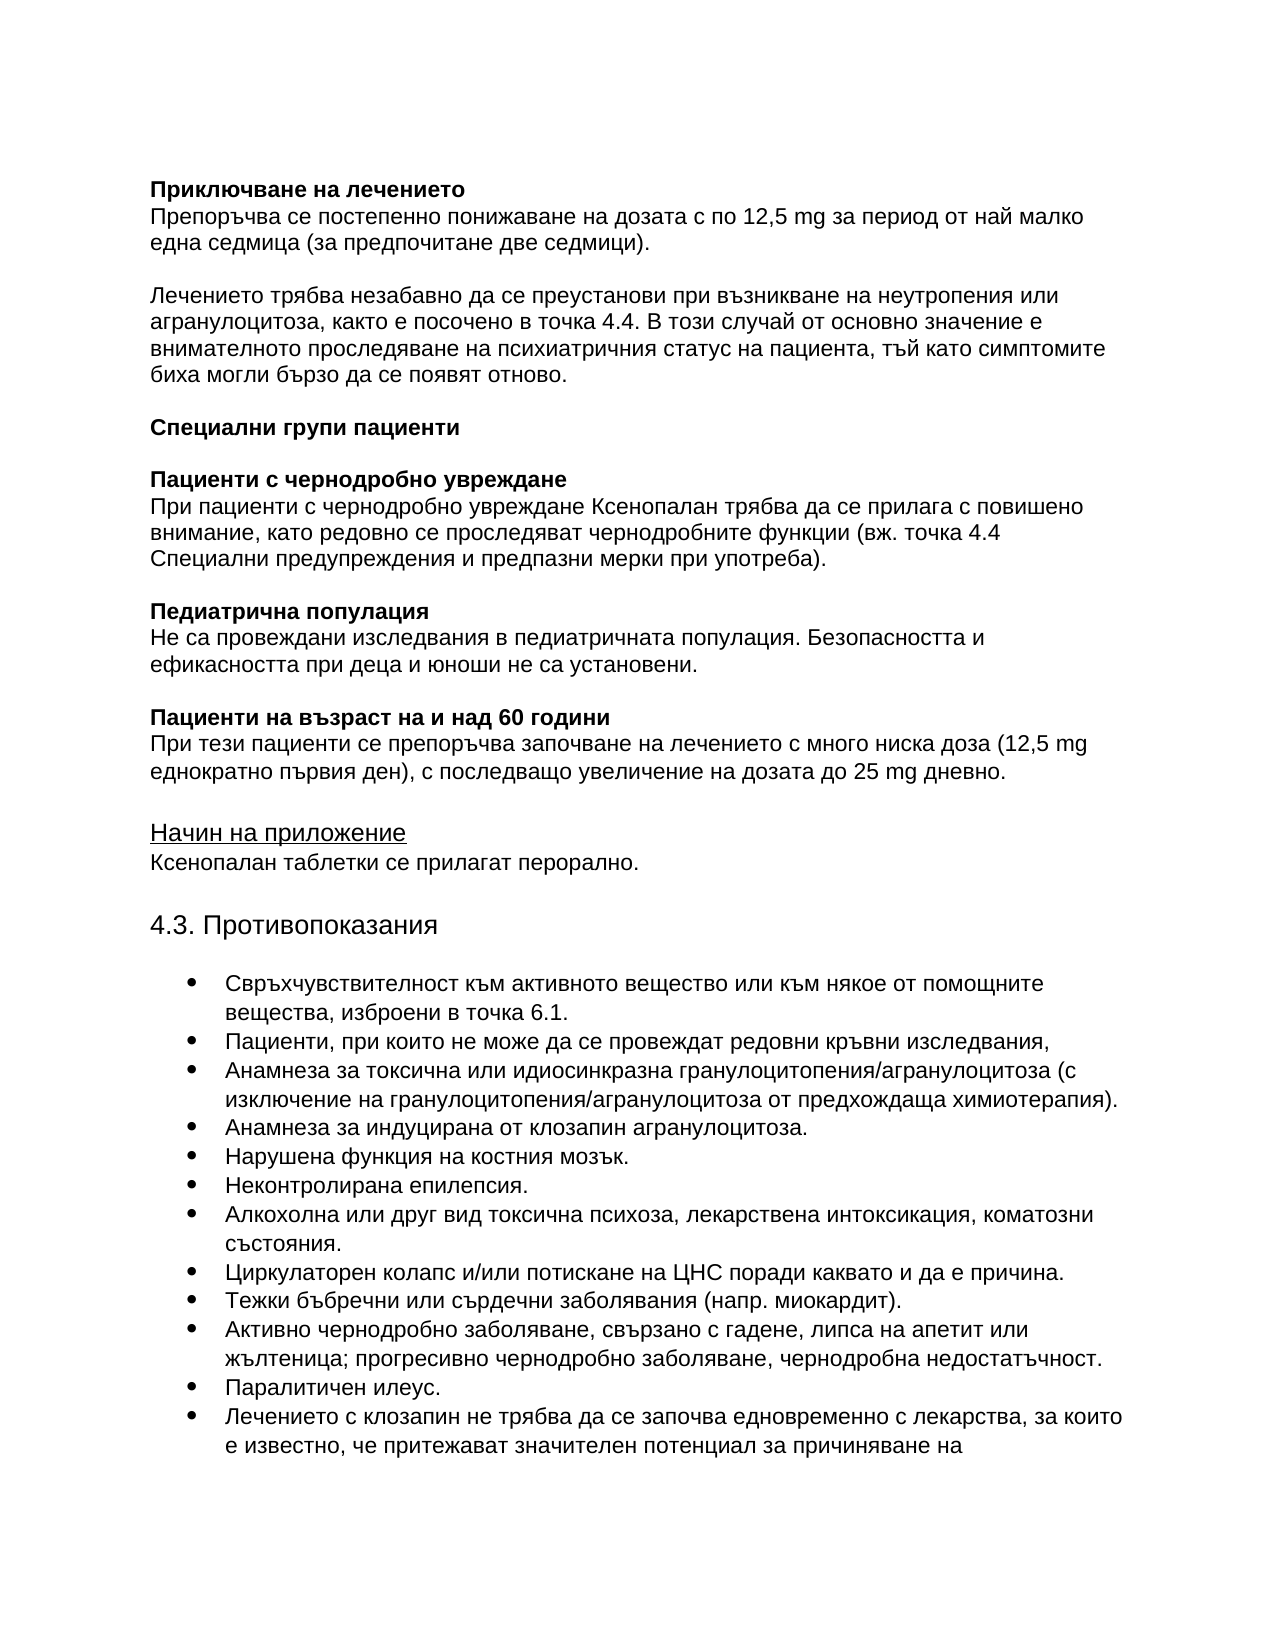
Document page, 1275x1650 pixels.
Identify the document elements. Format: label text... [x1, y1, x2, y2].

list Циркулаторен колапс и/или потискане на ЦНС поради каквато и да е причина. [187, 1258, 1125, 1285]
list Пациенти, при които не може да се провеждат редовни кръвни изследвания, [187, 1028, 1125, 1055]
list Анамнеза за токсична или идиосинкразна гранулоцитопения/агранулоцитоза (с изключение на гранулоцитопения/агранулоцитоза от предхождаща химиотерапия). [187, 1057, 1125, 1112]
subtitle Начин на приложение [150, 818, 1125, 846]
list Анамнеза за индуцирана от клозапин агранулоцитоза. [187, 1114, 1125, 1141]
text Лечението трябва незабавно да се преустанови при възникване на неутропения или агранулоцитоза, както е посочено в точка 4.4. В този случай от основно значение е внимателното проследяване на психиатричния статус на пациента, тъй като симптомите биха могли бързо да се появят отново. [150, 282, 1125, 387]
text Препоръчва се постепенно понижаване на дозата с по 12,5 mg за период от най малко [150, 203, 1125, 229]
list Свръхчувствителност към активното вещество или към някое от помощните вещества, изброени в точка 6.1. [187, 970, 1125, 1026]
subtitle 4.3. Противопоказания [150, 909, 1125, 940]
list Алкохолна или друг вид токсична психоза, лекарствена интоксикация, коматозни състояния. [187, 1201, 1125, 1256]
list Паралитичен илеус. [187, 1374, 1125, 1401]
list Тежки бъбречни или сърдечни заболявания (напр. миокардит). [187, 1287, 1125, 1314]
text Пациенти с чернодробно увреждане [150, 466, 1125, 493]
list Нарушена функция на костния мозък. [187, 1143, 1125, 1170]
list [187, 1403, 1125, 1458]
text Пациенти на възраст на и над 60 години [150, 703, 1125, 730]
text една седмица (за предпочитане две седмици). [150, 229, 1125, 255]
text Специални групи пациенти [150, 413, 1125, 440]
text Педиатрична популация [150, 598, 1125, 624]
text Не са провеждани изследвания в педиатричната популация. Безопасността и ефикасността при деца и юноши не са установени. [150, 624, 1125, 677]
list Активно чернодробно заболяване, свързано с гадене, липса на апетит или жълтеница; прогресивно чернодробно заболяване, чернодробна недостатъчност. [187, 1316, 1125, 1372]
text Приключване на лечението [150, 176, 1125, 203]
text Ксенопалан таблетки се прилагат перорално. [150, 849, 1125, 875]
list Неконтролирана епилепсия. [187, 1172, 1125, 1199]
text При тези пациенти се препоръчва започване на лечението с много ниска доза (12,5 mg еднократно първия ден), с последващо увеличение на дозата до 25 mg дневно. [150, 730, 1125, 784]
text При пациенти с чернодробно увреждане Ксенопалан трябва да се прилага с повишено внимание, като редовно се проследяват чернодробните функции (вж. точка 4.4 Специални предупреждения и предпазни мерки при употреба). [150, 493, 1125, 572]
